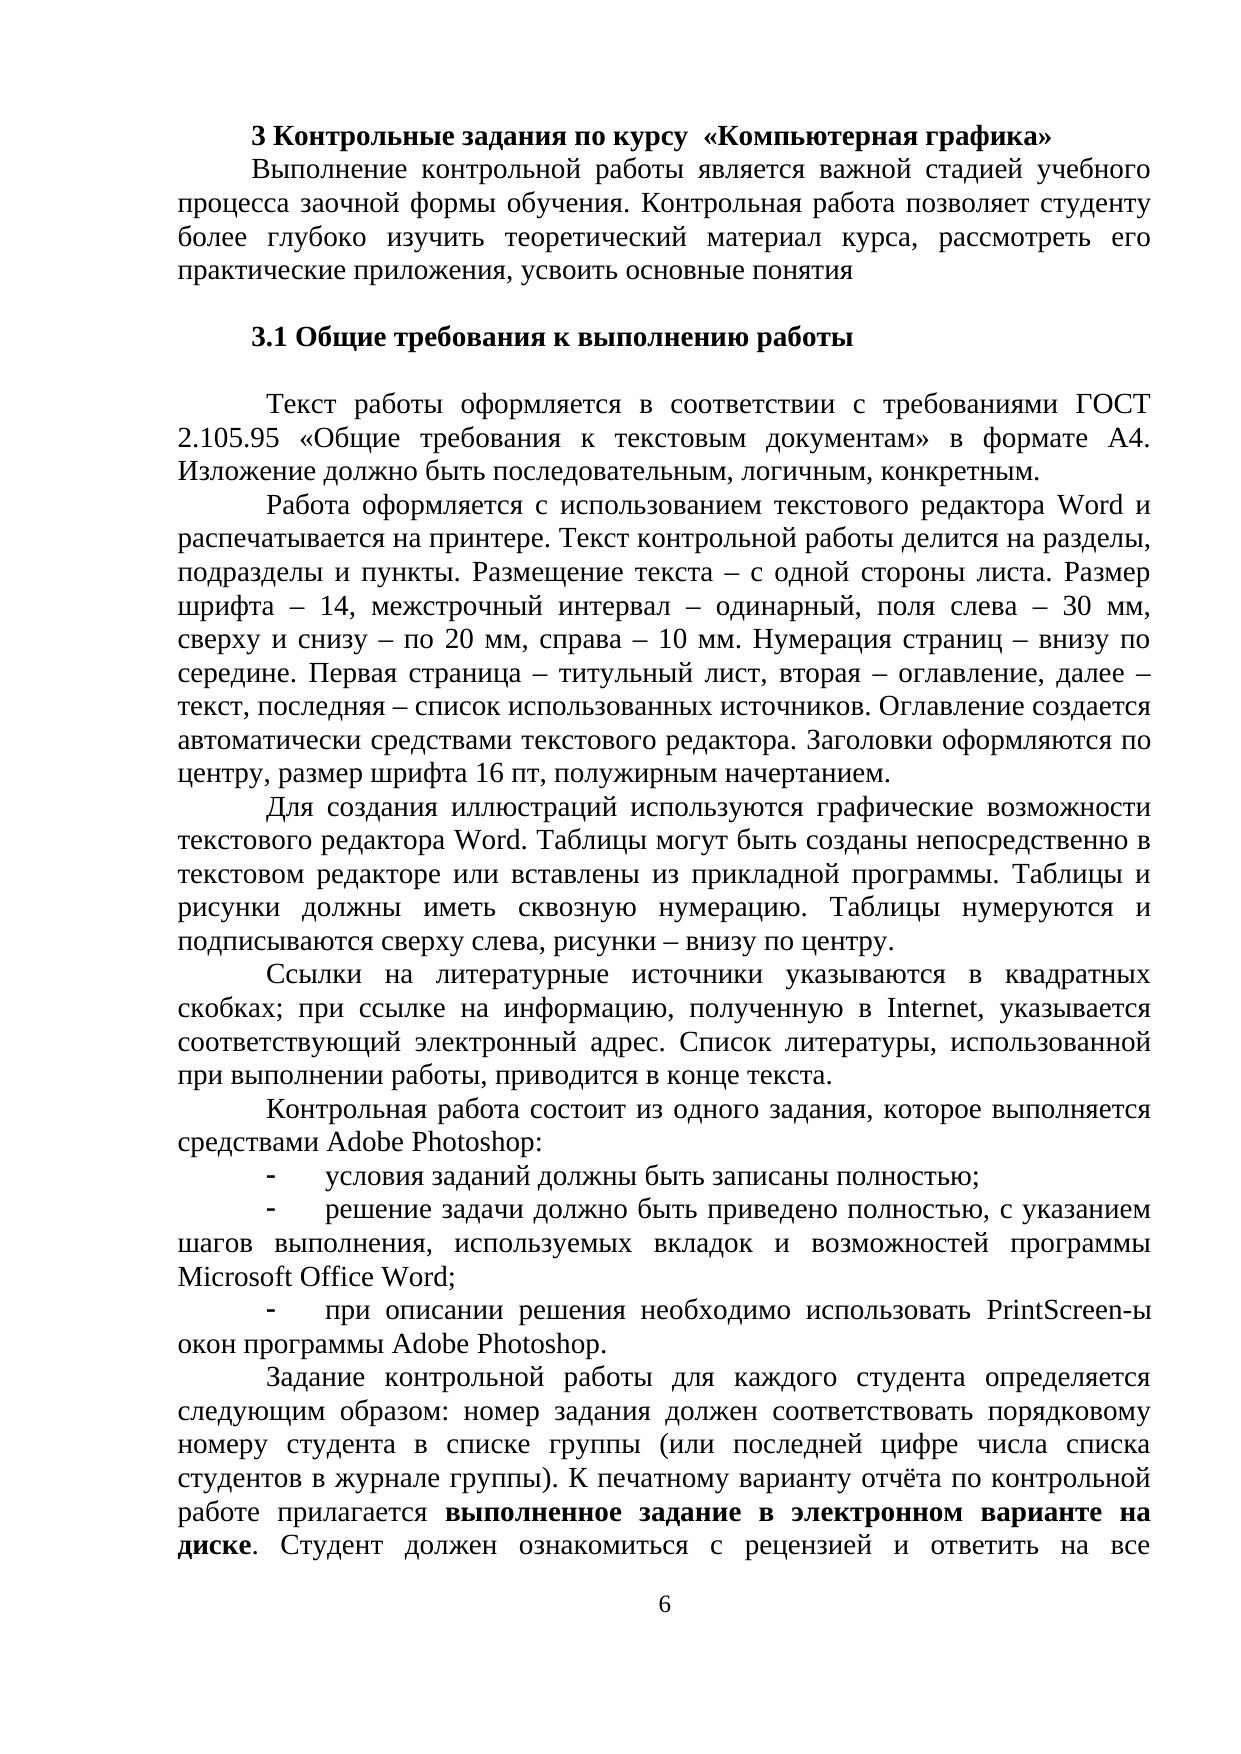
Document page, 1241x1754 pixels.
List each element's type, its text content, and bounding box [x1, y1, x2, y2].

text Для создания иллюстраций используются графические возможности текстового редактора Word. Таблицы могут быть созданы непосредственно в текстовом редакторе или вставлены из прикладной программы. Таблицы и рисунки должны иметь сквозную нумерацию. Таблицы нумеруются и подписываются сверху слева, рисунки – внизу по центру. [177, 789, 1152, 957]
text Ссылки на литературные источники указываются в квадратных скобках; при ссылке на информацию, полученную в Internet, указывается соответствующий электронный адрес. Список литературы, использованной при выполнении работы, приводится в конце текста. [177, 957, 1152, 1091]
text Выполнение контрольной работы является важной стадией учебного процесса заочной формы обучения. Контрольная работа позволяет студенту более глубоко изучить теоретический материал курса, рассмотреть его практические приложения, усвоить основные понятия [177, 152, 1152, 286]
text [177, 1359, 1152, 1561]
text Работа оформляется с использованием текстового редактора Word и распечатывается на принтере. Текст контрольной работы делится на разделы, подразделы и пункты. Размещение текста – с одной стороны листа. Размер шрифта – 14, межстрочный интервал – одинарный, поля слева – , сверху и снизу – по 20 мм, справа – 10 мм. Нумерация страниц – внизу по середине. Первая страница – титульный лист, вторая – оглавление, далее – текст, последняя – список использованных источников. Оглавление создается автоматически средствами текстового редактора. Заголовки оформляются по центру, размер шрифта 16 пт, полужирным начертанием. [177, 487, 1152, 789]
text Текст работы оформляется в соответствии с требованиями ГОСТ 2.105.95 «Общие требования к текстовым документам» в формате А4. Изложение должно быть последовательным, логичным, конкретным. [177, 386, 1152, 487]
subtitle 3 Контрольные задания по курсу «Компьютерная графика» [177, 118, 1152, 152]
subtitle 3.1 Общие требования к выполнению работы [177, 319, 1152, 353]
text Контрольная работа состоит из одного задания, которое выполняется средствами Adobe Photoshop: [177, 1091, 1152, 1158]
list решение задачи должно быть приведено полностью, с указанием шагов выполнения, используемых вкладок и возможностей программы Microsoft Office Word; [177, 1192, 1152, 1292]
list при описании решения необходимо использовать PrintScreen-ы окон программы Adobe Photoshop. [177, 1292, 1152, 1359]
list условия заданий должны быть записаны полностью; [177, 1158, 1152, 1192]
